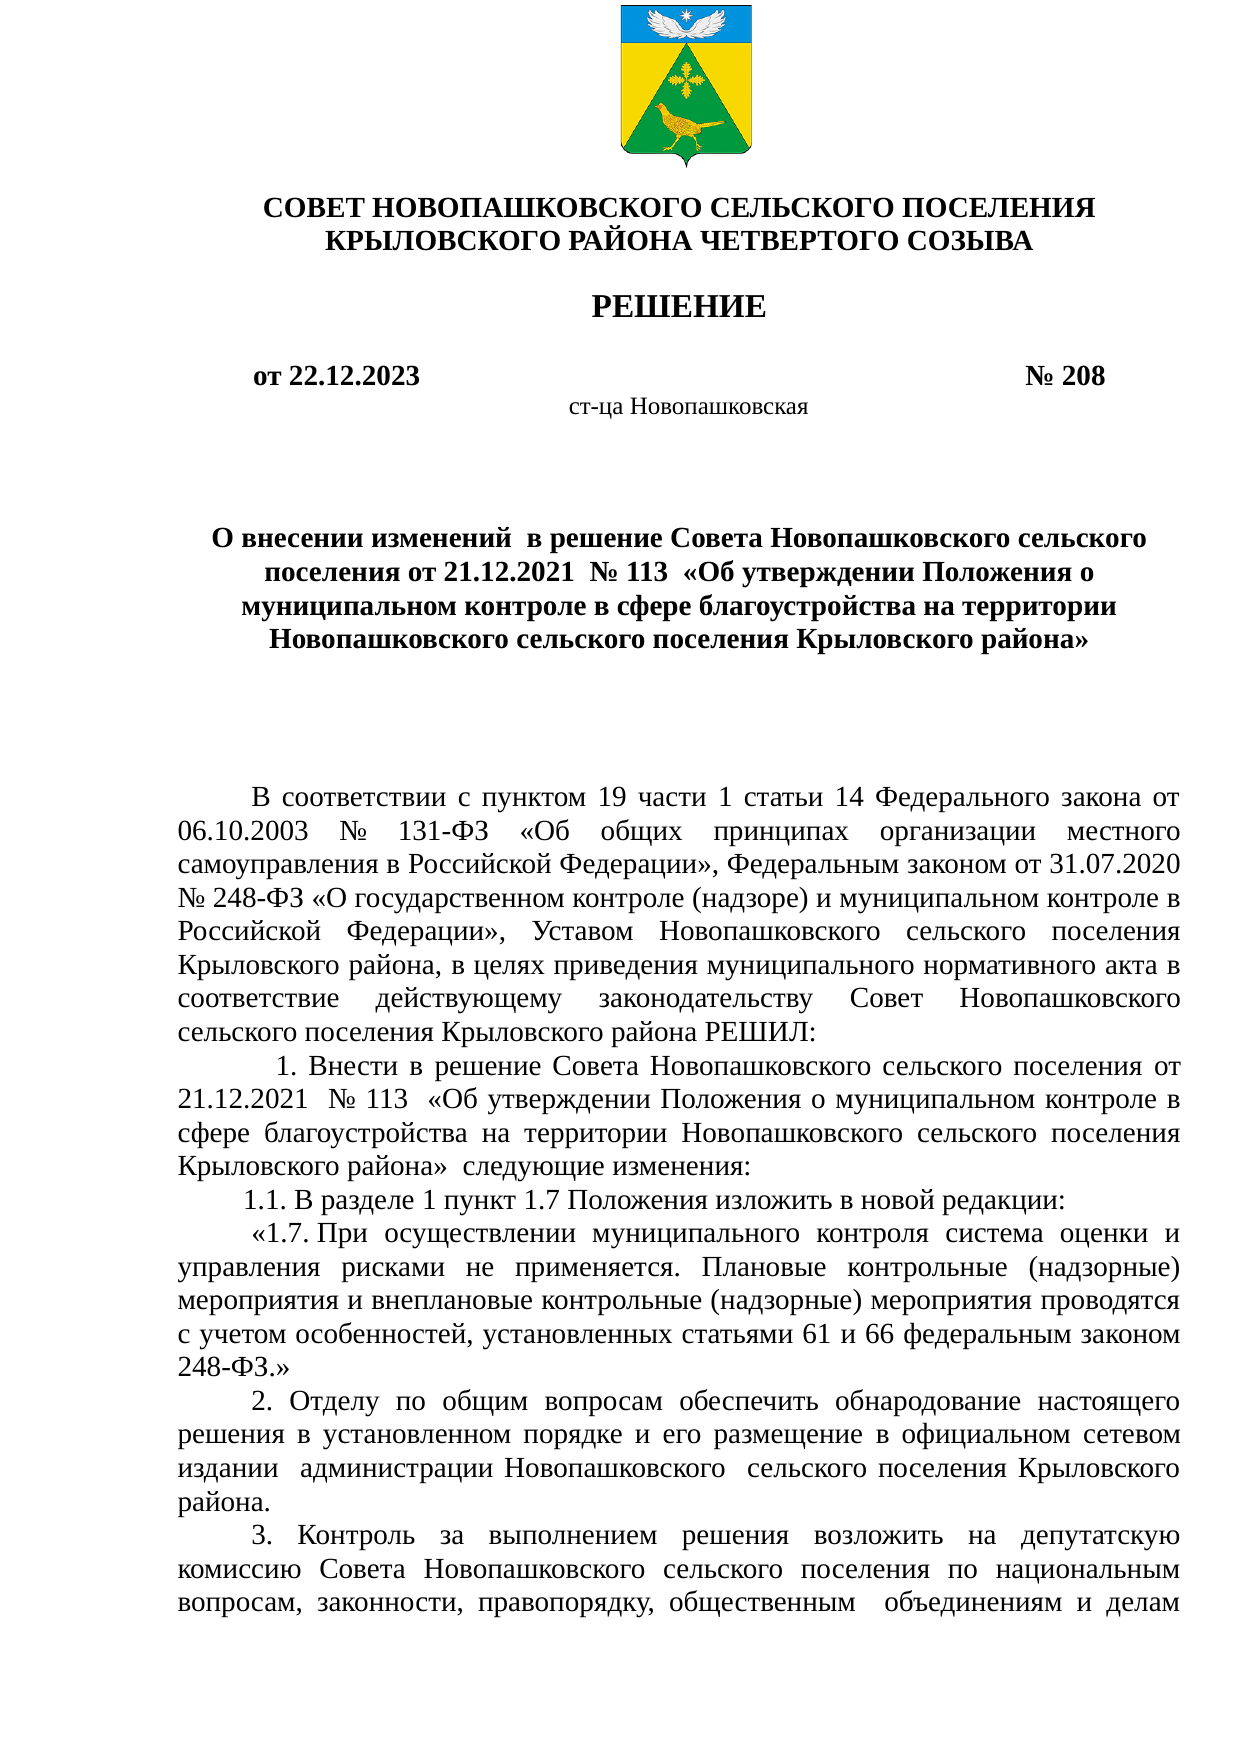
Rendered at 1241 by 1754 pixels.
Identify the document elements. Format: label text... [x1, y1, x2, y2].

text РЕШЕНИЕ [177, 286, 1181, 324]
text СОВЕТ НОВОПАШКОВСКОГО СЕЛЬСКОГО ПОСЕЛЕНИЯ [177, 190, 1181, 223]
picture [682, 11, 692, 21]
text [177, 1517, 1181, 1618]
text 1.1. В разделе 1 пункт 1.7 Положения изложить в новой редакции: [177, 1182, 1181, 1215]
text КРЫЛОВСКОГО РАЙОНА ЧЕТВЕРТОГО СОЗЫВА [177, 223, 1181, 257]
picture [620, 43, 752, 168]
text от 22.12.2023 № 208 [177, 358, 1181, 391]
text В соответствии с пунктом 19 части 1 статьи 14 Федерального закона от 06.10.2003 № 131-ФЗ «Об общих принципах организации местного самоуправления в Российской Федерации», Федеральным законом от 31.07.2020 № 248-ФЗ «О государственном контроле (надзоре) и муниципальном контроле в Российской Федерации», Уставом Новопашковского сельского поселения Крыловского района, в целях приведения муниципального нормативного акта в соответствие действующему законодательству Совет Новопашковского сельского поселения Крыловского района РЕШИЛ: [177, 779, 1181, 1048]
text О внесении изменений в решение Совета Новопашковского сельского поселения от 21.12.2021 № 113 «Об утверждении Положения о муниципальном контроле в сфере благоустройства на территории Новопашковского сельского поселения Крыловского района» [177, 521, 1181, 655]
text ст-ца Новопашковская [177, 391, 1181, 420]
text «1.7. При осуществлении муниципального контроля система оценки и управления рисками не применяется. Плановые контрольные (надзорные) мероприятия и внеплановые контрольные (надзорные) мероприятия проводятся с учетом особенностей, установленных статьями 61 и 66 федеральным законом 248-ФЗ.» [177, 1215, 1181, 1383]
text 1. Внести в решение Совета Новопашковского сельского поселения от 21.12.2021 № 113 «Об утверждении Положения о муниципальном контроле в сфере благоустройства на территории Новопашковского сельского поселения Крыловского района» следующие изменения: [177, 1048, 1181, 1182]
picture [648, 11, 726, 39]
text 2. Отделу по общим вопросам обеспечить обнародование настоящего решения в установленном порядке и его размещение в официальном сетевом издании администрации Новопашковского сельского поселения Крыловского района. [177, 1383, 1181, 1517]
